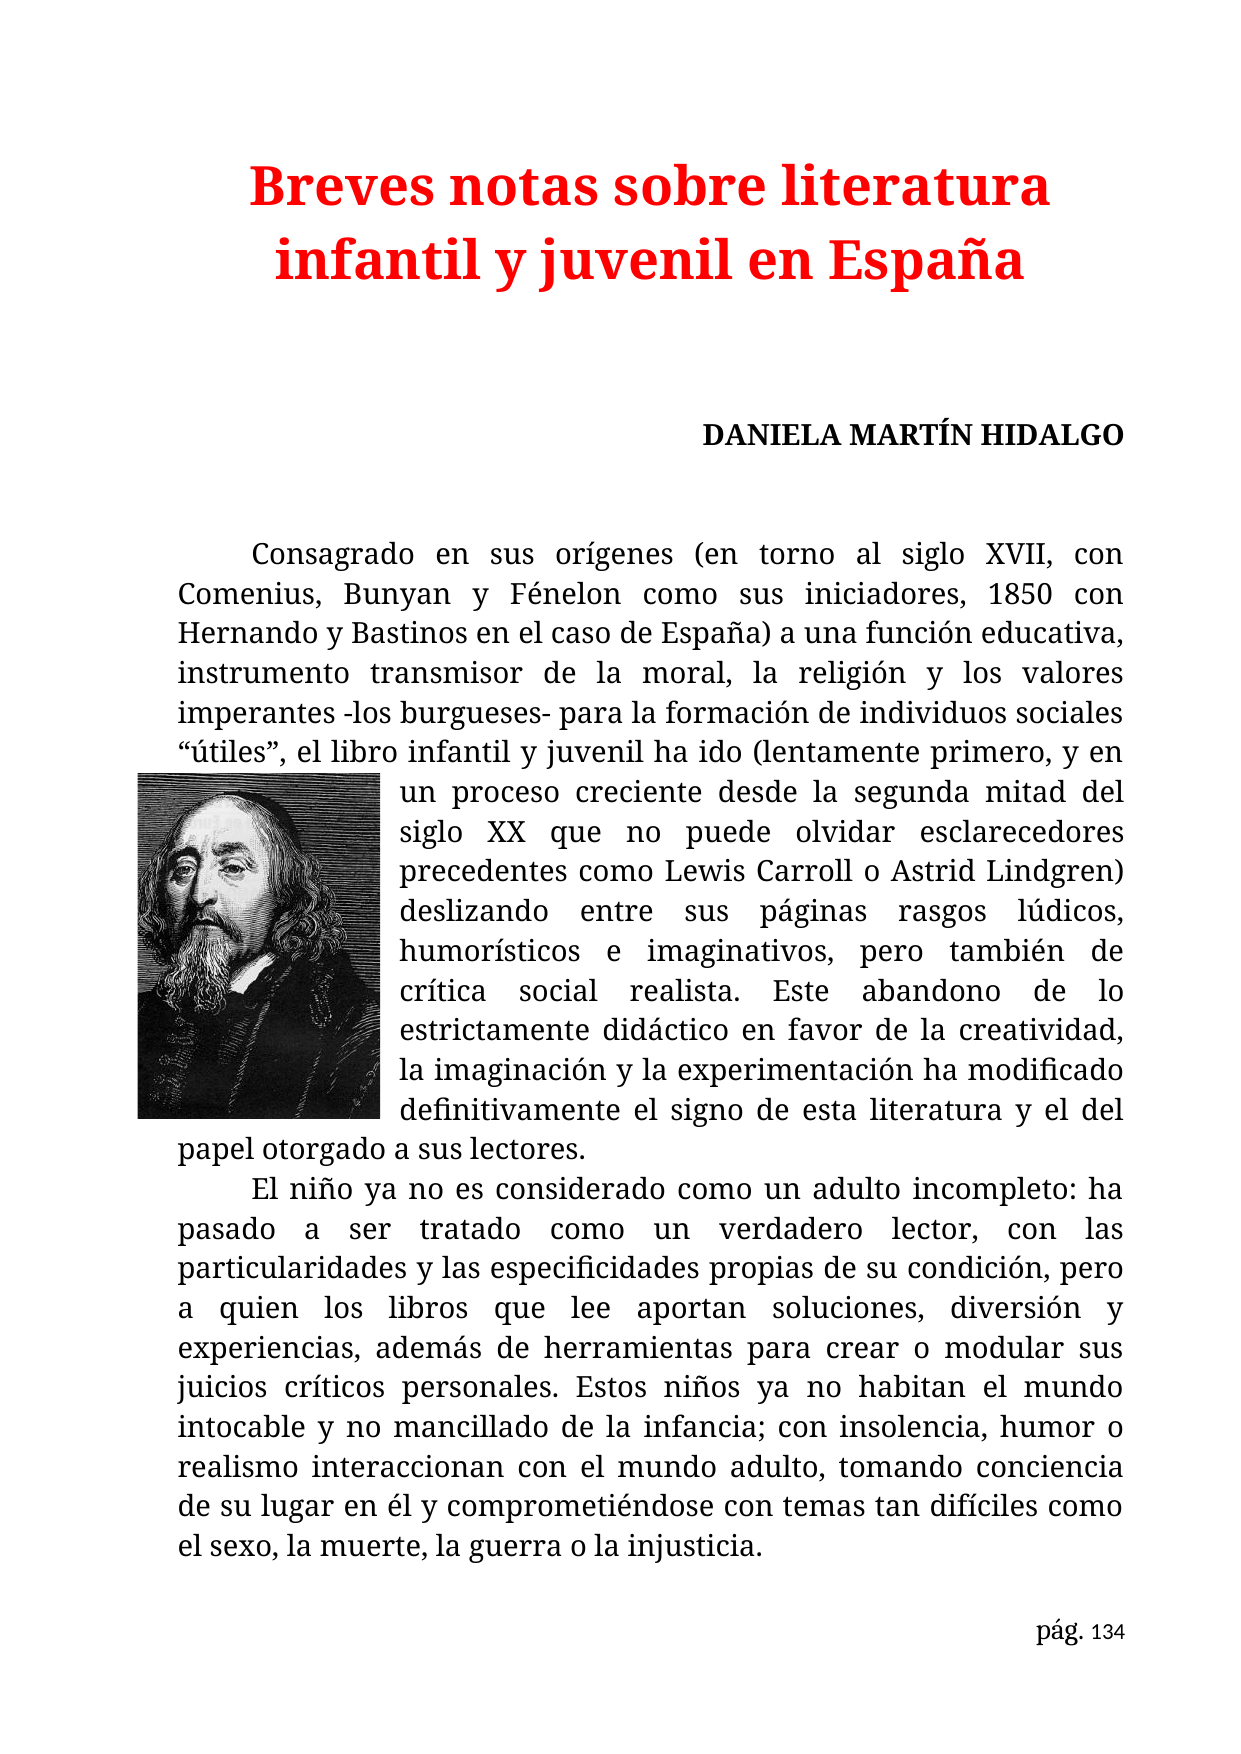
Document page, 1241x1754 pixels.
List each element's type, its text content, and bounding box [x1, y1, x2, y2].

text Breves notas sobre literatura [177, 148, 1125, 221]
picture [137, 773, 381, 1119]
text infantil y juvenil en España [177, 221, 1125, 295]
text DANIELA MARTÍN HIDALGO [177, 414, 1125, 454]
text El niño ya no es considerado como un adulto incompleto: ha pasado a ser tratado como un verdadero lector, con las particularidades y las especificidades propias de su condición, pero a quien los libros que lee aportan soluciones, diversión y experiencias, además de herramientas para crear o modular sus juicios críticos personales. Estos niños ya no habitan el mundo intocable y no mancillado de la infancia; con insolencia, humor o realismo interaccionan con el mundo adulto, tomando conciencia de su lugar en él y comprometiéndose con temas tan difíciles como el sexo, la muerte, la guerra o la injusticia. [177, 1168, 1125, 1565]
text Consagrado en sus orígenes (en torno al siglo XVII, con Comenius, Bunyan y Fénelon como sus iniciadores, 1850 con Hernando y Bastinos en el caso de España) a una función educativa, instrumento transmisor de la moral, la religión y los valores imperantes -los burgueses- para la formación de individuos sociales “útiles”, el libro infantil y juvenil ha ido (lentamente primero, y en un proceso creciente desde la segunda mitad del siglo XX que no puede olvidar esclarecedores precedentes como Lewis Carroll o Astrid Lindgren) deslizando entre sus páginas rasgos lúdicos, humorísticos e imaginativos, pero también de crítica social realista. Este abandono de lo estrictamente didáctico en favor de la creatividad, la imaginación y la experimentación ha modificado definitivamente el signo de esta literatura y el del papel otorgado a sus lectores. [177, 533, 1125, 1168]
